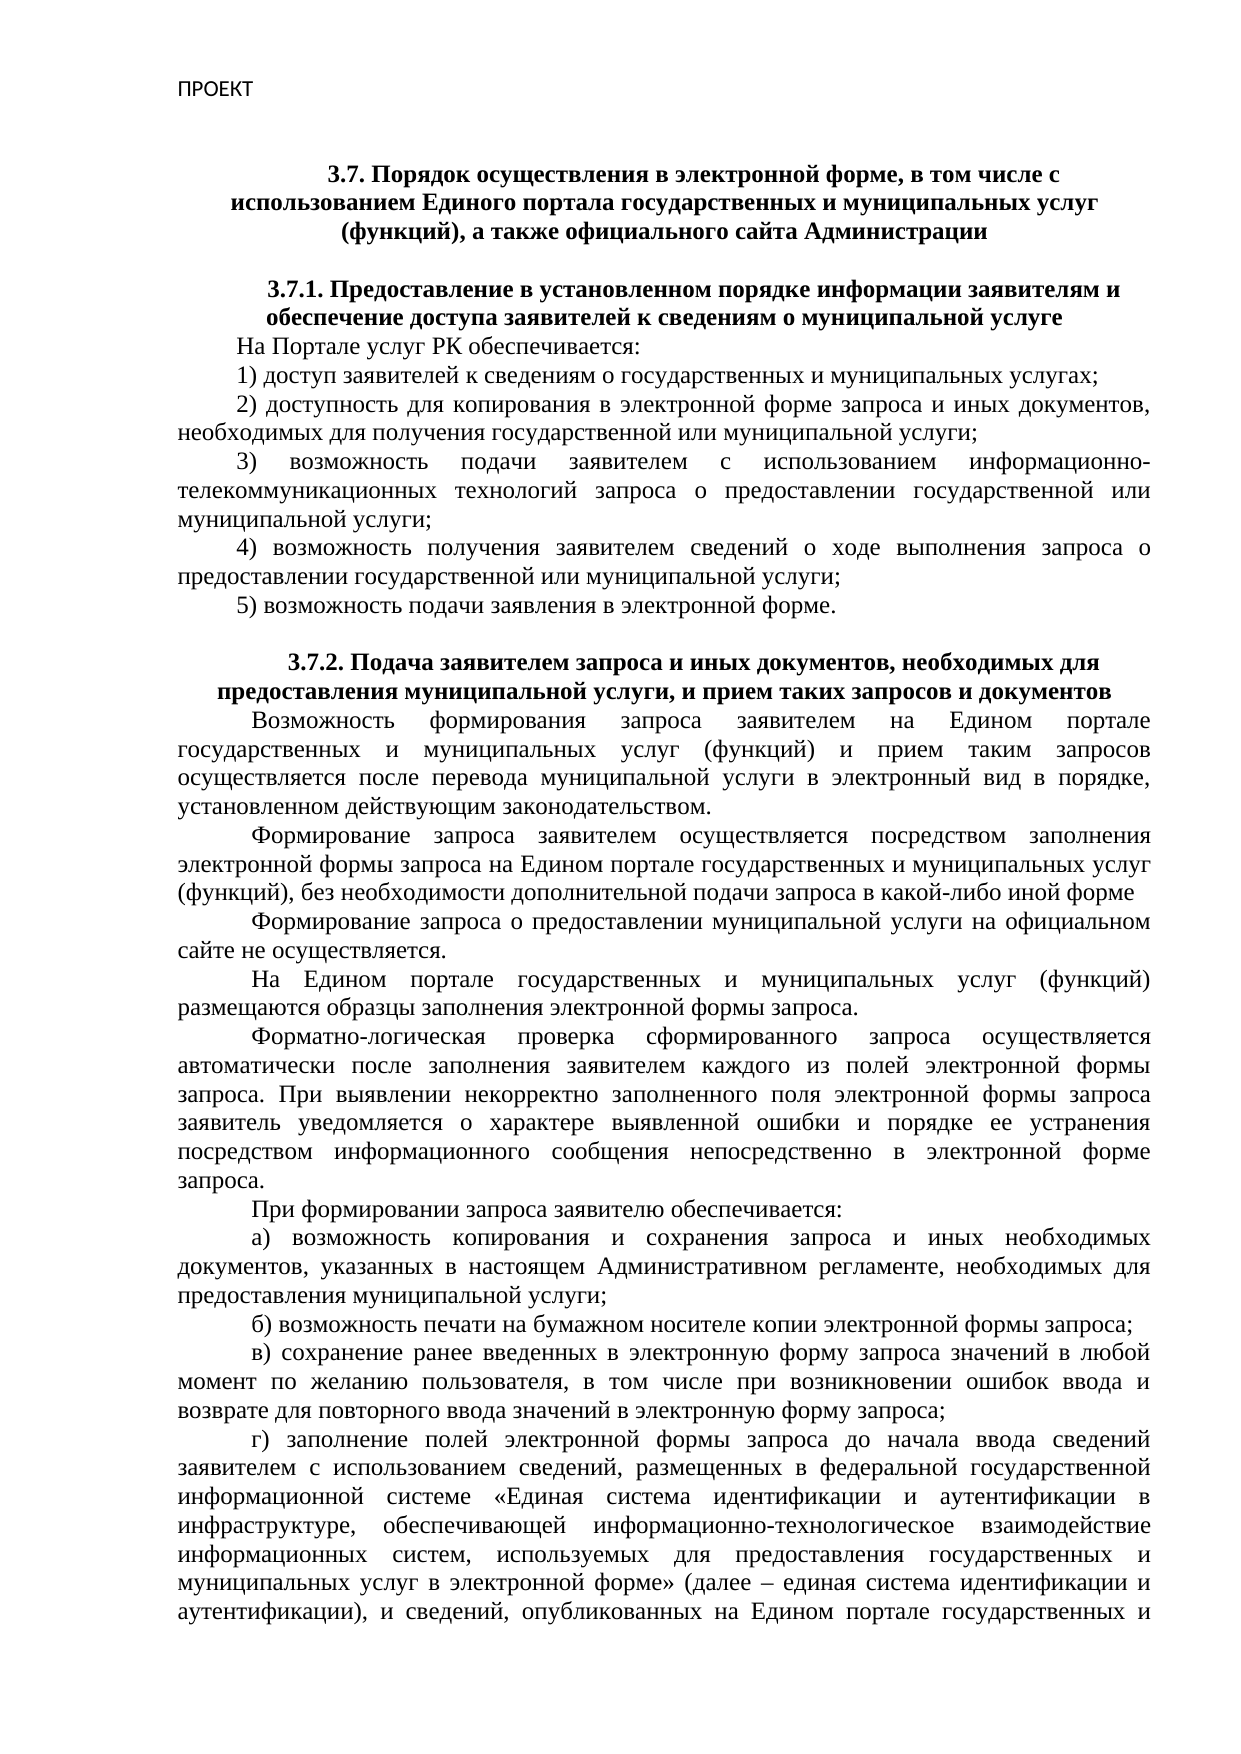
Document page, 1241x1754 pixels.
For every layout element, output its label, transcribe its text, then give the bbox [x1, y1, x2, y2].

text 1) доступ заявителей к сведениям о государственных и муниципальных услугах; [177, 360, 1152, 389]
text 5) возможность подачи заявления в электронной форме. [177, 590, 1152, 619]
text 3.7. Порядок осуществления в электронной форме, в том числе с использованием Единого портала государственных и муниципальных услуг (функций), а также официального сайта Администрации [177, 159, 1152, 245]
text Формирование запроса о предоставлении муниципальной услуги на официальном сайте не осуществляется. [177, 906, 1152, 964]
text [177, 1424, 1152, 1625]
text в) сохранение ранее введенных в электронную форму запроса значений в любой момент по желанию пользователя, в том числе при возникновении ошибок ввода и возврате для повторного ввода значений в электронную форму запроса; [177, 1337, 1152, 1424]
text 3) возможность подачи заявителем с использованием информационно-телекоммуникационных технологий запроса о предоставлении государственной или муниципальной услуги; [177, 446, 1152, 532]
text 3.7.2. Подача заявителем запроса и иных документов, необходимых для предоставления муниципальной услуги, и прием таких запросов и документов [177, 647, 1152, 705]
text На Едином портале государственных и муниципальных услуг (функций) размещаются образцы заполнения электронной формы запроса. [177, 964, 1152, 1021]
text а) возможность копирования и сохранения запроса и иных необходимых документов, указанных в настоящем Административном регламенте, необходимых для предоставления муниципальной услуги; [177, 1222, 1152, 1309]
text б) возможность печати на бумажном носителе копии электронной формы запроса; [177, 1309, 1152, 1337]
text При формировании запроса заявителю обеспечивается: [177, 1194, 1152, 1222]
text Возможность формирования запроса заявителем на Едином портале государственных и муниципальных услуг (функций) и прием таким запросов осуществляется после перевода муниципальной услуги в электронный вид в порядке, установленном действующим законодательством. [177, 705, 1152, 820]
text 3.7.1. Предоставление в установленном порядке информации заявителям и обеспечение доступа заявителей к сведениям о муниципальной услуге [177, 274, 1152, 331]
text 2) доступность для копирования в электронной форме запроса и иных документов, необходимых для получения государственной или муниципальной услуги; [177, 389, 1152, 446]
text Формирование запроса заявителем осуществляется посредством заполнения электронной формы запроса на Едином портале государственных и муниципальных услуг (функций), без необходимости дополнительной подачи запроса в какой-либо иной форме [177, 820, 1152, 906]
text На Портале услуг РК обеспечивается: [177, 331, 1152, 360]
text Форматно-логическая проверка сформированного запроса осуществляется автоматически после заполнения заявителем каждого из полей электронной формы запроса. При выявлении некорректно заполненного поля электронной формы запроса заявитель уведомляется о характере выявленной ошибки и порядке ее устранения посредством информационного сообщения непосредственно в электронной форме запроса. [177, 1021, 1152, 1194]
text 4) возможность получения заявителем сведений о ходе выполнения запроса о предоставлении государственной или муниципальной услуги; [177, 532, 1152, 590]
